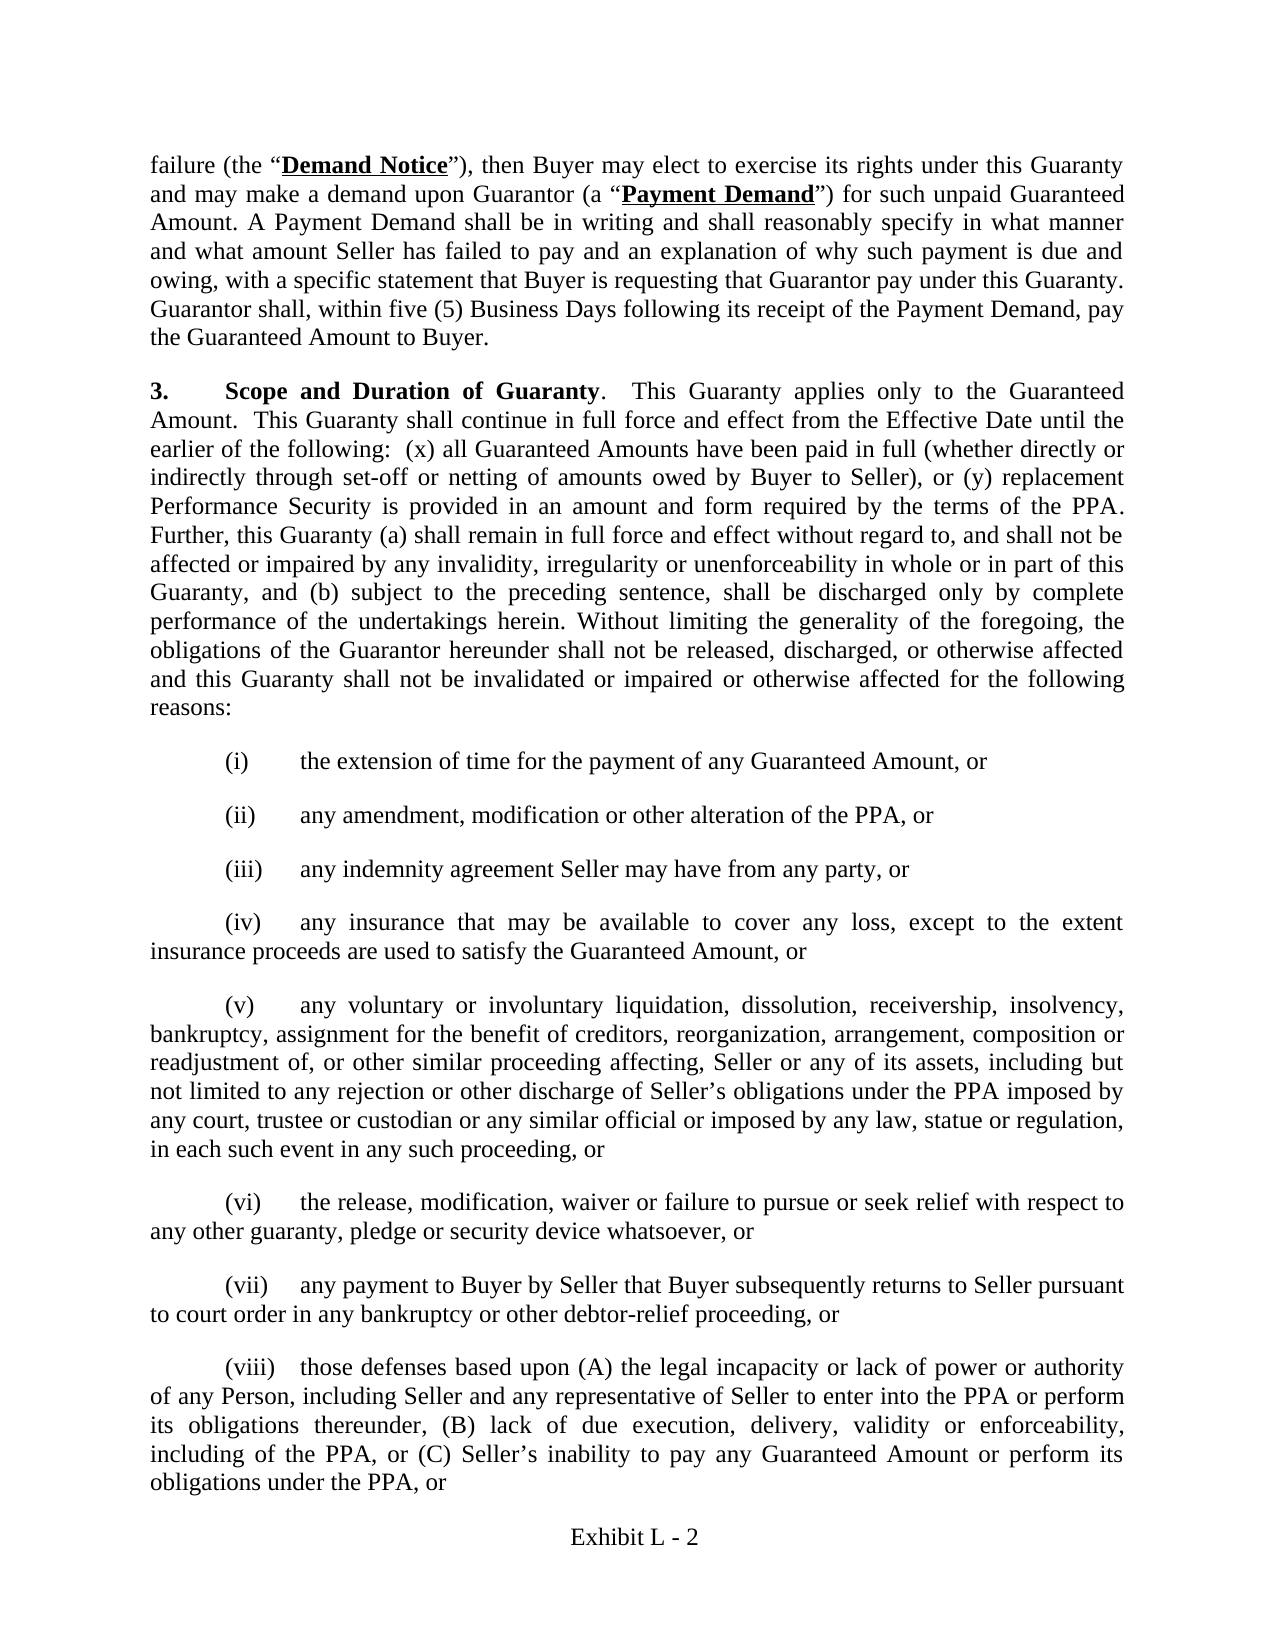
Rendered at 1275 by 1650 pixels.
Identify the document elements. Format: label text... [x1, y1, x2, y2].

list any insurance that may be available to cover any loss, except to the extent insurance proceeds are used to satisfy the Guaranteed Amount, or [150, 907, 1125, 965]
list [150, 150, 1125, 351]
list any indemnity agreement Seller may have from any party, or [150, 854, 1125, 882]
list any voluntary or involuntary liquidation, dissolution, receivership, insolvency, bankruptcy, assignment for the benefit of creditors, reorganization, arrangement, composition or readjustment of, or other similar proceeding affecting, Seller or any of its assets, including but not limited to any rejection or other discharge of Seller’s obligations under the PPA imposed by any court, trustee or custodian or any similar official or imposed by any law, statue or regulation, in each such event in any such proceeding, or [150, 990, 1125, 1162]
list the extension of time for the payment of any Guaranteed Amount, or [150, 746, 1125, 775]
list those defenses based upon (A) the legal incapacity or lack of power or authority of any Person, including Seller and any representative of Seller to enter into the PPA or perform its obligations thereunder, (B) lack of due execution, delivery, validity or enforceability, including of the PPA, or (C) Seller’s inability to pay any Guaranteed Amount or perform its obligations under the PPA, or [150, 1352, 1125, 1496]
list any payment to Buyer by Seller that Buyer subsequently returns to Seller pursuant to court order in any bankruptcy or other debtor-relief proceeding, or [150, 1270, 1125, 1327]
list Scope and Duration of Guaranty. This Guaranty applies only to the Guaranteed Amount. This Guaranty shall continue in full force and effect from the Effective Date until the earlier of the following: (x) all Guaranteed Amounts have been paid in full (whether directly or indirectly through set-off or netting of amounts owed by Buyer to Seller), or (y) replacement Performance Security is provided in an amount and form required by the terms of the PPA. Further, this Guaranty (a) shall remain in full force and effect without regard to, and shall not be affected or impaired by any invalidity, irregularity or unenforceability in whole or in part of this Guaranty, and (b) subject to the preceding sentence, shall be discharged only by complete performance of the undertakings herein. Without limiting the generality of the foregoing, the obligations of the Guarantor hereunder shall not be released, discharged, or otherwise affected and this Guaranty shall not be invalidated or impaired or otherwise affected for the following reasons: [150, 376, 1125, 721]
list any amendment, modification or other alteration of the PPA, or [150, 800, 1125, 829]
list the release, modification, waiver or failure to pursue or seek relief with respect to any other guaranty, pledge or security device whatsoever, or [150, 1187, 1125, 1245]
